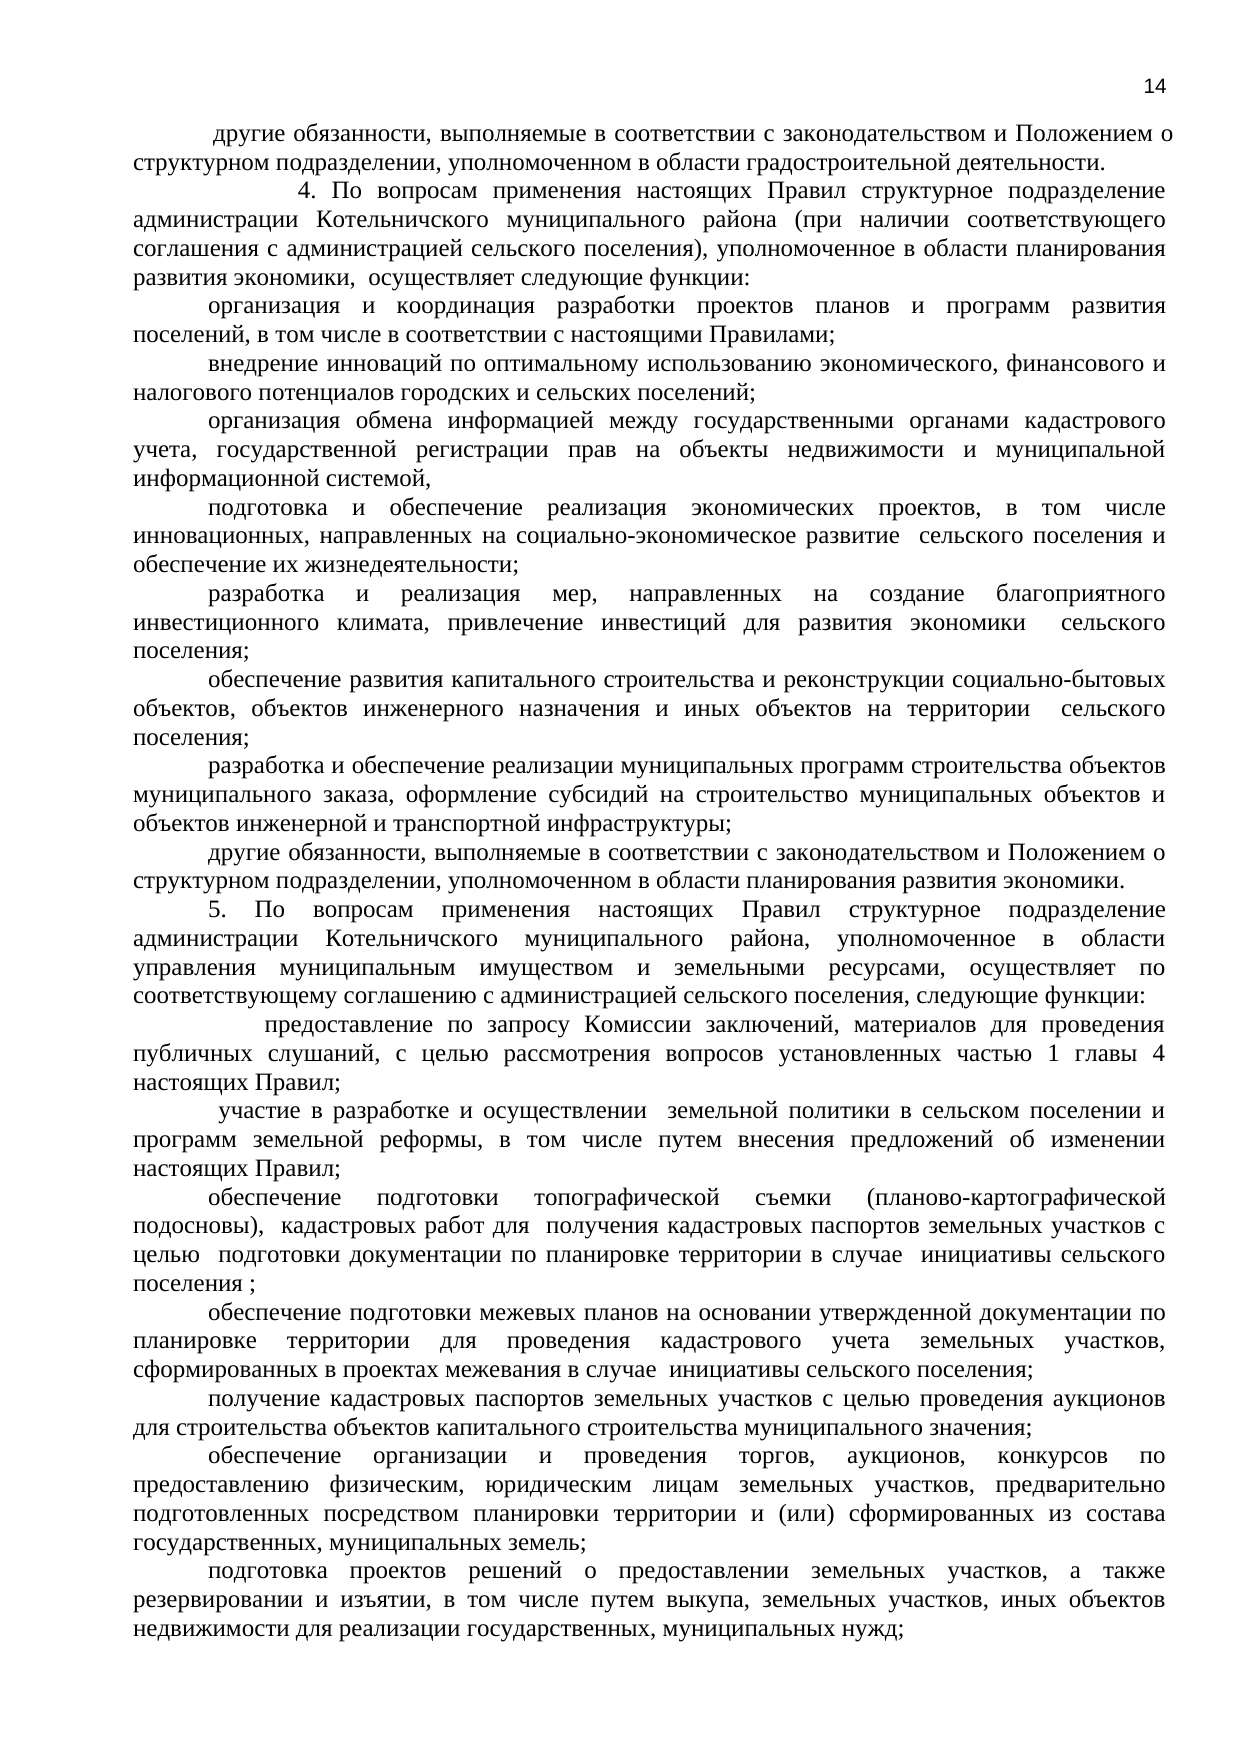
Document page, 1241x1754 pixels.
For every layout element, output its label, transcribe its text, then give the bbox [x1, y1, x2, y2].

text подготовка и обеспечение реализация экономических проектов, в том числе инновационных, направленных на социально-экономическое развитие сельского поселения и обеспечение их жизнедеятельности; [133, 492, 1167, 578]
text предоставление по запросу Комиссии заключений, материалов для проведения публичных слушаний, с целью рассмотрения вопросов установленных частью 1 главы 4 настоящих Правил; [133, 1009, 1167, 1096]
text разработка и реализация мер, направленных на создание благоприятного инвестиционного климата, привлечение инвестиций для развития экономики сельского поселения; [133, 578, 1167, 664]
text 5. По вопросам применения настоящих Правил структурное подразделение администрации Котельничского муниципального района, уполномоченное в области управления муниципальным имуществом и земельными ресурсами, осуществляет по соответствующему соглашению с администрацией сельского поселения, следующие функции: [133, 894, 1167, 1009]
text разработка и обеспечение реализации муниципальных программ строительства объектов муниципального заказа, оформление субсидий на строительство муниципальных объектов и объектов инженерной и транспортной инфраструктуры; [133, 751, 1167, 837]
text обеспечение подготовки топографической съемки (планово-картографической подосновы), кадастровых работ для получения кадастровых паспортов земельных участков с целью подготовки документации по планировке территории в случае инициативы сельского поселения ; [133, 1182, 1167, 1297]
text организация и координация разработки проектов планов и программ развития поселений, в том числе в соответствии с настоящими Правилами; [133, 291, 1167, 348]
text организация обмена информацией между государственными органами кадастрового учета, государственной регистрации прав на объекты недвижимости и муниципальной информационной системой, [133, 406, 1167, 492]
text внедрение инноваций по оптимальному использованию экономического, финансового и налогового потенциалов городских и сельских поселений; [133, 348, 1167, 406]
text получение кадастровых паспортов земельных участков с целью проведения аукционов для строительства объектов капитального строительства муниципального значения; [133, 1383, 1167, 1441]
text 4. По вопросам применения настоящих Правил структурное подразделение администрации Котельничского муниципального района (при наличии соответствующего соглашения с администрацией сельского поселения), уполномоченное в области планирования развития экономики, осуществляет следующие функции: [133, 176, 1167, 291]
text участие в разработке и осуществлении земельной политики в сельском поселении и программ земельной реформы, в том числе путем внесения предложений об изменении настоящих Правил; [133, 1096, 1167, 1182]
text обеспечение организации и проведения торгов, аукционов, конкурсов по предоставлению физическим, юридическим лицам земельных участков, предварительно подготовленных посредством планировки территории и (или) сформированных из состава государственных, муниципальных земель; [133, 1441, 1167, 1556]
text обеспечение развития капитального строительства и реконструкции социально-бытовых объектов, объектов инженерного назначения и иных объектов на территории сельского поселения; [133, 664, 1167, 751]
text подготовка проектов решений о предоставлении земельных участков, а также резервировании и изъятии, в том числе путем выкупа, земельных участков, иных объектов недвижимости для реализации государственных, муниципальных нужд; [133, 1556, 1167, 1642]
text другие обязанности, выполняемые в соответствии с законодательством и Положением о структурном подразделении, уполномоченном в области планирования развития экономики. [133, 837, 1167, 894]
text другие обязанности, выполняемые в соответствии с законодательством и Положением о структурном подразделении, уполномоченном в области градостроительной деятельности. [133, 118, 1175, 176]
text обеспечение подготовки межевых планов на основании утвержденной документации по планировке территории для проведения кадастрового учета земельных участков, сформированных в проектах межевания в случае инициативы сельского поселения; [133, 1297, 1167, 1383]
